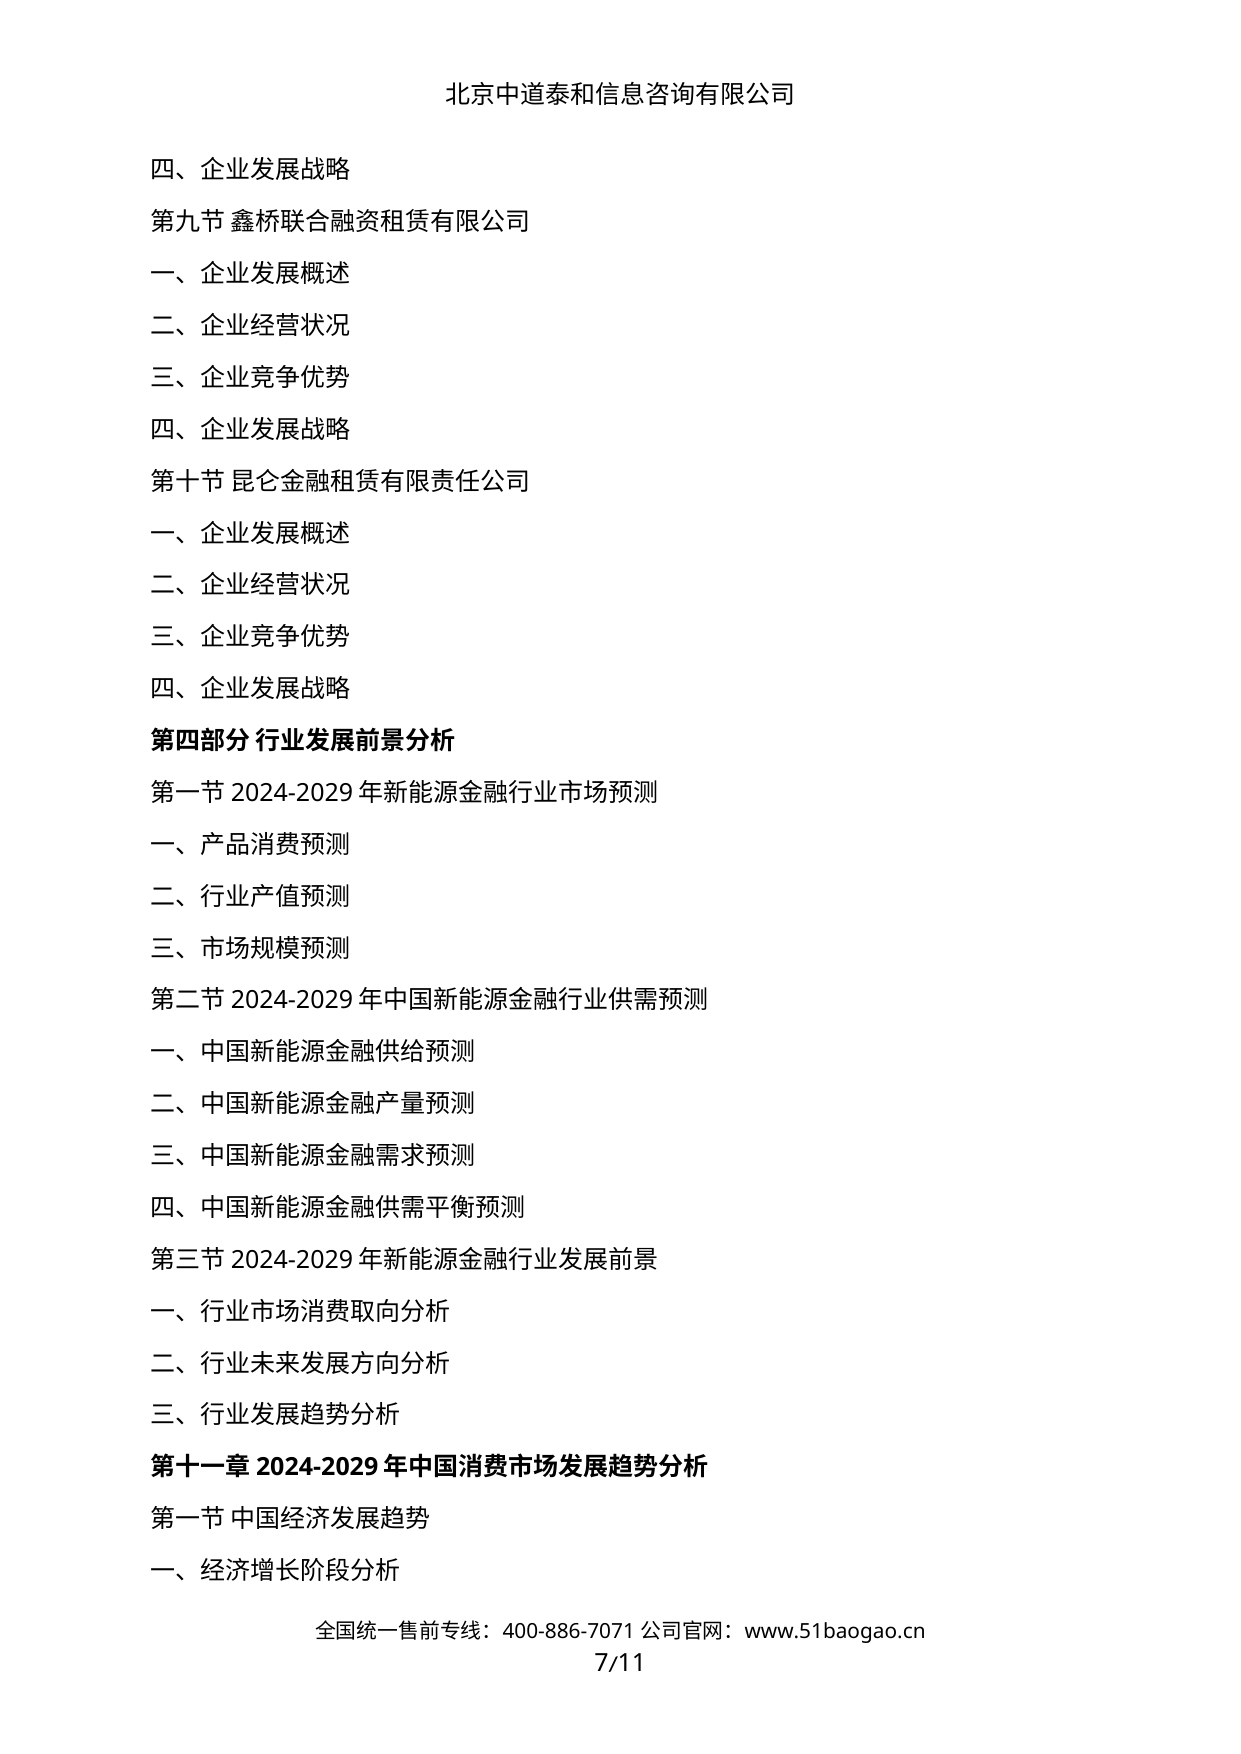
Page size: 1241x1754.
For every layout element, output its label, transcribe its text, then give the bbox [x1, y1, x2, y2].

text 二、中国新能源金融产量预测 [150, 1084, 1090, 1120]
text 四、企业发展战略 [150, 150, 1090, 186]
text 第九节 鑫桥联合融资租赁有限公司 [150, 202, 1090, 238]
text 二、企业经营状况 [150, 565, 1090, 601]
text 二、行业产值预测 [150, 876, 1090, 912]
text 一、经济增长阶段分析 [150, 1551, 1090, 1587]
text 二、企业经营状况 [150, 306, 1090, 342]
text 第一节 2024-2029年新能源金融行业市场预测 [150, 772, 1090, 809]
text 第一节 中国经济发展趋势 [150, 1499, 1090, 1535]
text 二、行业未来发展方向分析 [150, 1343, 1090, 1379]
text 三、中国新能源金融需求预测 [150, 1136, 1090, 1172]
text 四、企业发展战略 [150, 409, 1090, 446]
text 三、行业发展趋势分析 [150, 1395, 1090, 1431]
text 四、企业发展战略 [150, 669, 1090, 705]
text 第十一章 2024-2029年中国消费市场发展趋势分析 [150, 1447, 1090, 1483]
text 一、行业市场消费取向分析 [150, 1291, 1090, 1327]
text 第二节 2024-2029年中国新能源金融行业供需预测 [150, 980, 1090, 1016]
text 一、企业发展概述 [150, 513, 1090, 549]
text 第三节 2024-2029年新能源金融行业发展前景 [150, 1239, 1090, 1276]
text 第十节 昆仑金融租赁有限责任公司 [150, 461, 1090, 497]
text 三、企业竞争优势 [150, 617, 1090, 653]
text 三、企业竞争优势 [150, 357, 1090, 394]
text 一、产品消费预测 [150, 824, 1090, 861]
text 三、市场规模预测 [150, 928, 1090, 964]
text 四、中国新能源金融供需平衡预测 [150, 1187, 1090, 1224]
text 一、企业发展概述 [150, 254, 1090, 290]
text 一、中国新能源金融供给预测 [150, 1032, 1090, 1068]
text 第四部分 行业发展前景分析 [150, 721, 1090, 757]
